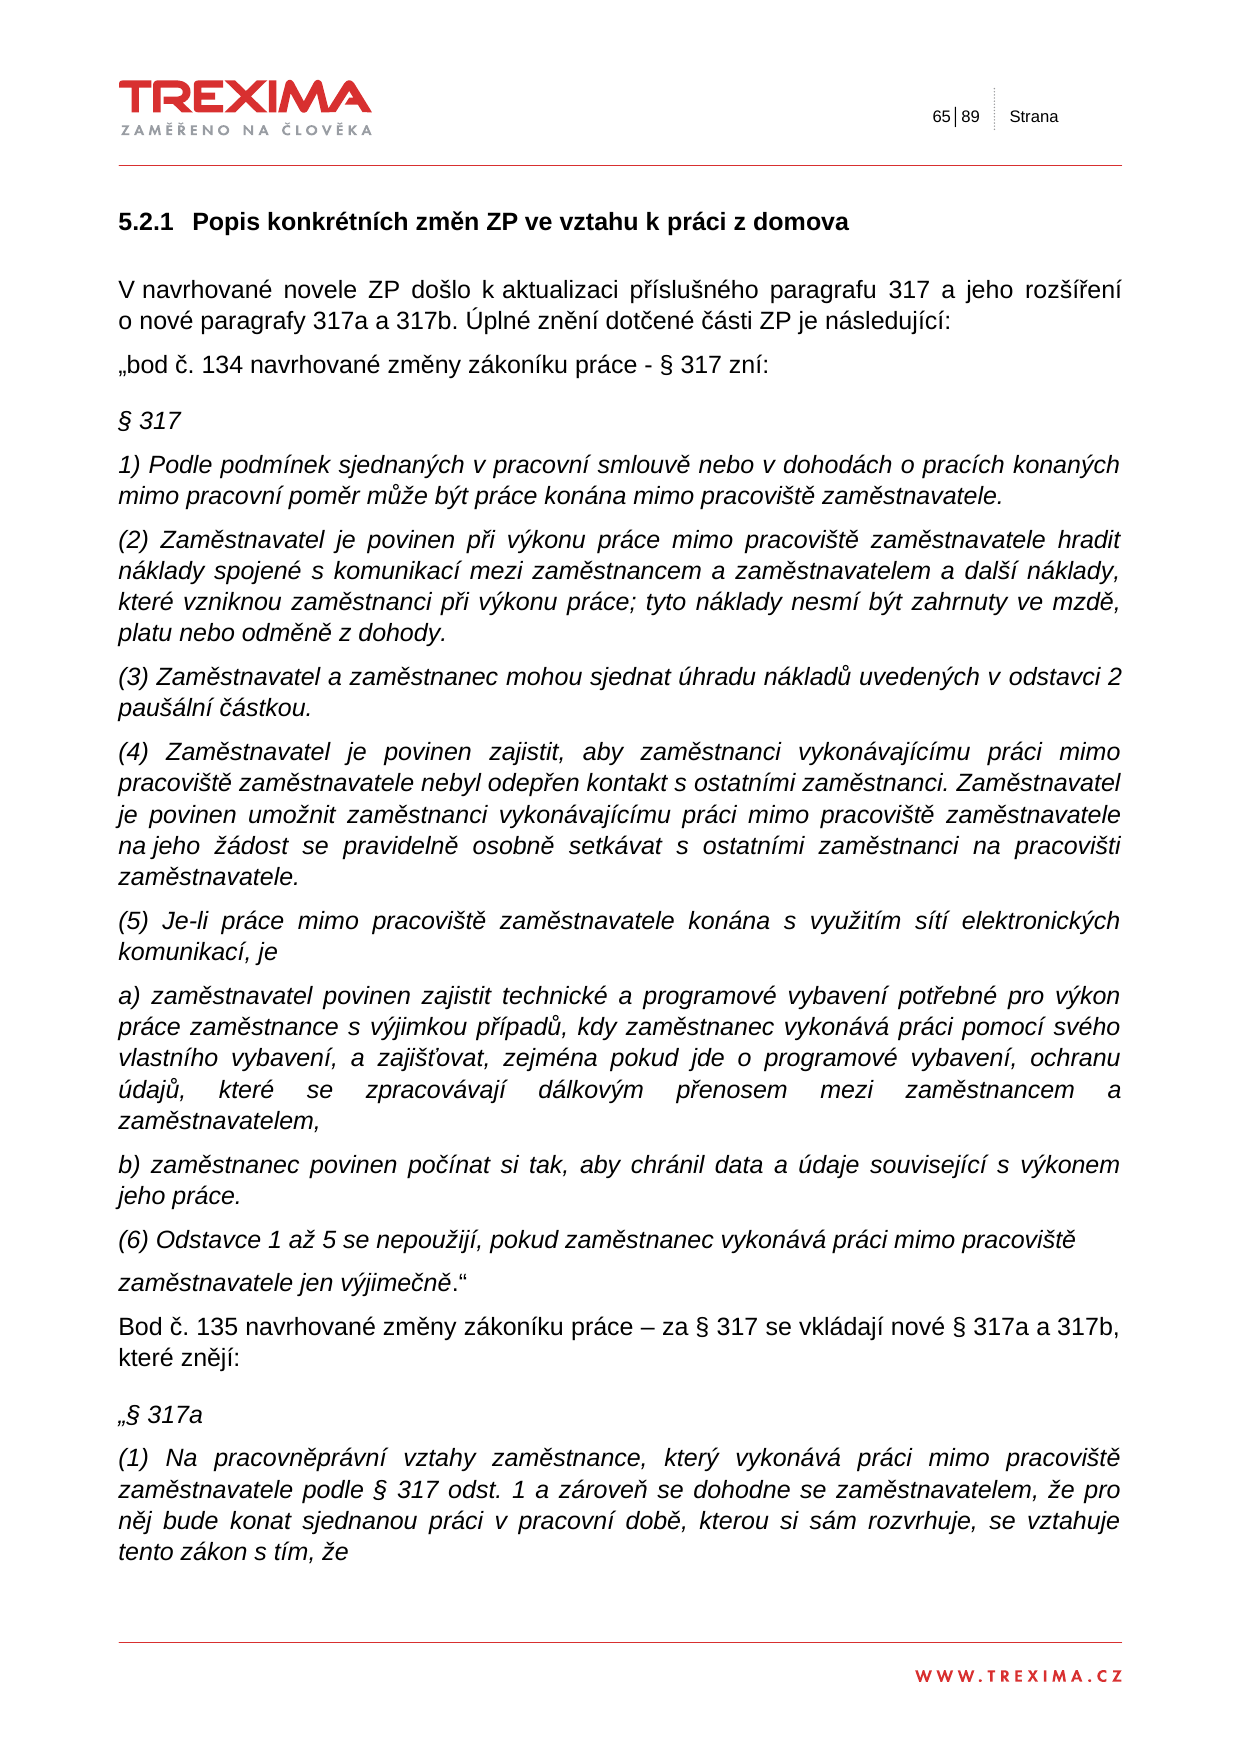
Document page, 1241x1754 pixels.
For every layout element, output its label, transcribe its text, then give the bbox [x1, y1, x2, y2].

text b) zaměstnanec povinen počínat si tak, aby chránil data a údaje související s výkonem jeho práce. [118, 1148, 1122, 1211]
text 1) Podle podmínek sjednaných v pracovní smlouvě nebo v dohodách o pracích konaných mimo pracovní poměr může být práce konána mimo pracoviště zaměstnavatele. [118, 448, 1122, 511]
text V navrhované novele ZP došlo k aktualizaci příslušného paragrafu 317 a jeho rozšíření o nové paragrafy 317a a 317b. Úplné znění dotčené části ZP je následující: [118, 273, 1122, 336]
text (1) Na pracovněprávní vztahy zaměstnance, který vykonává práci mimo pracoviště zaměstnavatele podle § 317 odst. 1 a zároveň se dohodne se zaměstnavatelem, že pro něj bude konat sjednanou práci v pracovní době, kterou si sám rozvrhuje, se vztahuje tento zákon s tím, že [118, 1442, 1122, 1567]
text „bod č. 134 navrhované změny zákoníku práce - § 317 zní: [118, 348, 1122, 379]
subtitle Popis konkrétních změn ZP ve vztahu k práci z domova [118, 207, 1122, 236]
text Bod č. 135 navrhované změny zákoníku práce – za § 317 se vkládají nové § 317a a 317b, které znějí: [118, 1311, 1122, 1373]
text (6) Odstavce 1 až 5 se nepoužijí, pokud zaměstnanec vykonává práci mimo pracoviště [118, 1223, 1122, 1254]
text a) zaměstnavatel povinen zajistit technické a programové vybavení potřebné pro výkon práce zaměstnance s výjimkou případů, kdy zaměstnanec vykonává práci pomocí svého vlastního vybavení, a zajišťovat, zejména pokud jde o programové vybavení, ochranu údajů, které se zpracovávají dálkovým přenosem mezi zaměstnancem a zaměstnavatelem, [118, 979, 1122, 1136]
text (5) Je-li práce mimo pracoviště zaměstnavatele konána s využitím sítí elektronických komunikací, je [118, 904, 1122, 967]
text (3) Zaměstnavatel a zaměstnanec mohou sjednat úhradu nákladů uvedených v odstavci 2 paušální částkou. [118, 661, 1122, 723]
text zaměstnavatele jen výjimečně.“ [118, 1267, 1122, 1298]
text (4) Zaměstnavatel je povinen zajistit, aby zaměstnanci vykonávajícímu práci mimo pracoviště zaměstnavatele nebyl odepřen kontakt s ostatními zaměstnanci. Zaměstnavatel je povinen umožnit zaměstnanci vykonávajícímu práci mimo pracoviště zaměstnavatele na jeho žádost se pravidelně osobně setkávat s ostatními zaměstnanci na pracovišti zaměstnavatele. [118, 736, 1122, 892]
text (2) Zaměstnavatel je povinen při výkonu práce mimo pracoviště zaměstnavatele hradit náklady spojené s komunikací mezi zaměstnancem a zaměstnavatelem a další náklady, které vzniknou zaměstnanci při výkonu práce; tyto náklady nesmí být zahrnuty ve mzdě, platu nebo odměně z dohody. [118, 523, 1122, 648]
text „§ 317a [118, 1398, 1122, 1429]
text § 317 [118, 404, 1122, 436]
